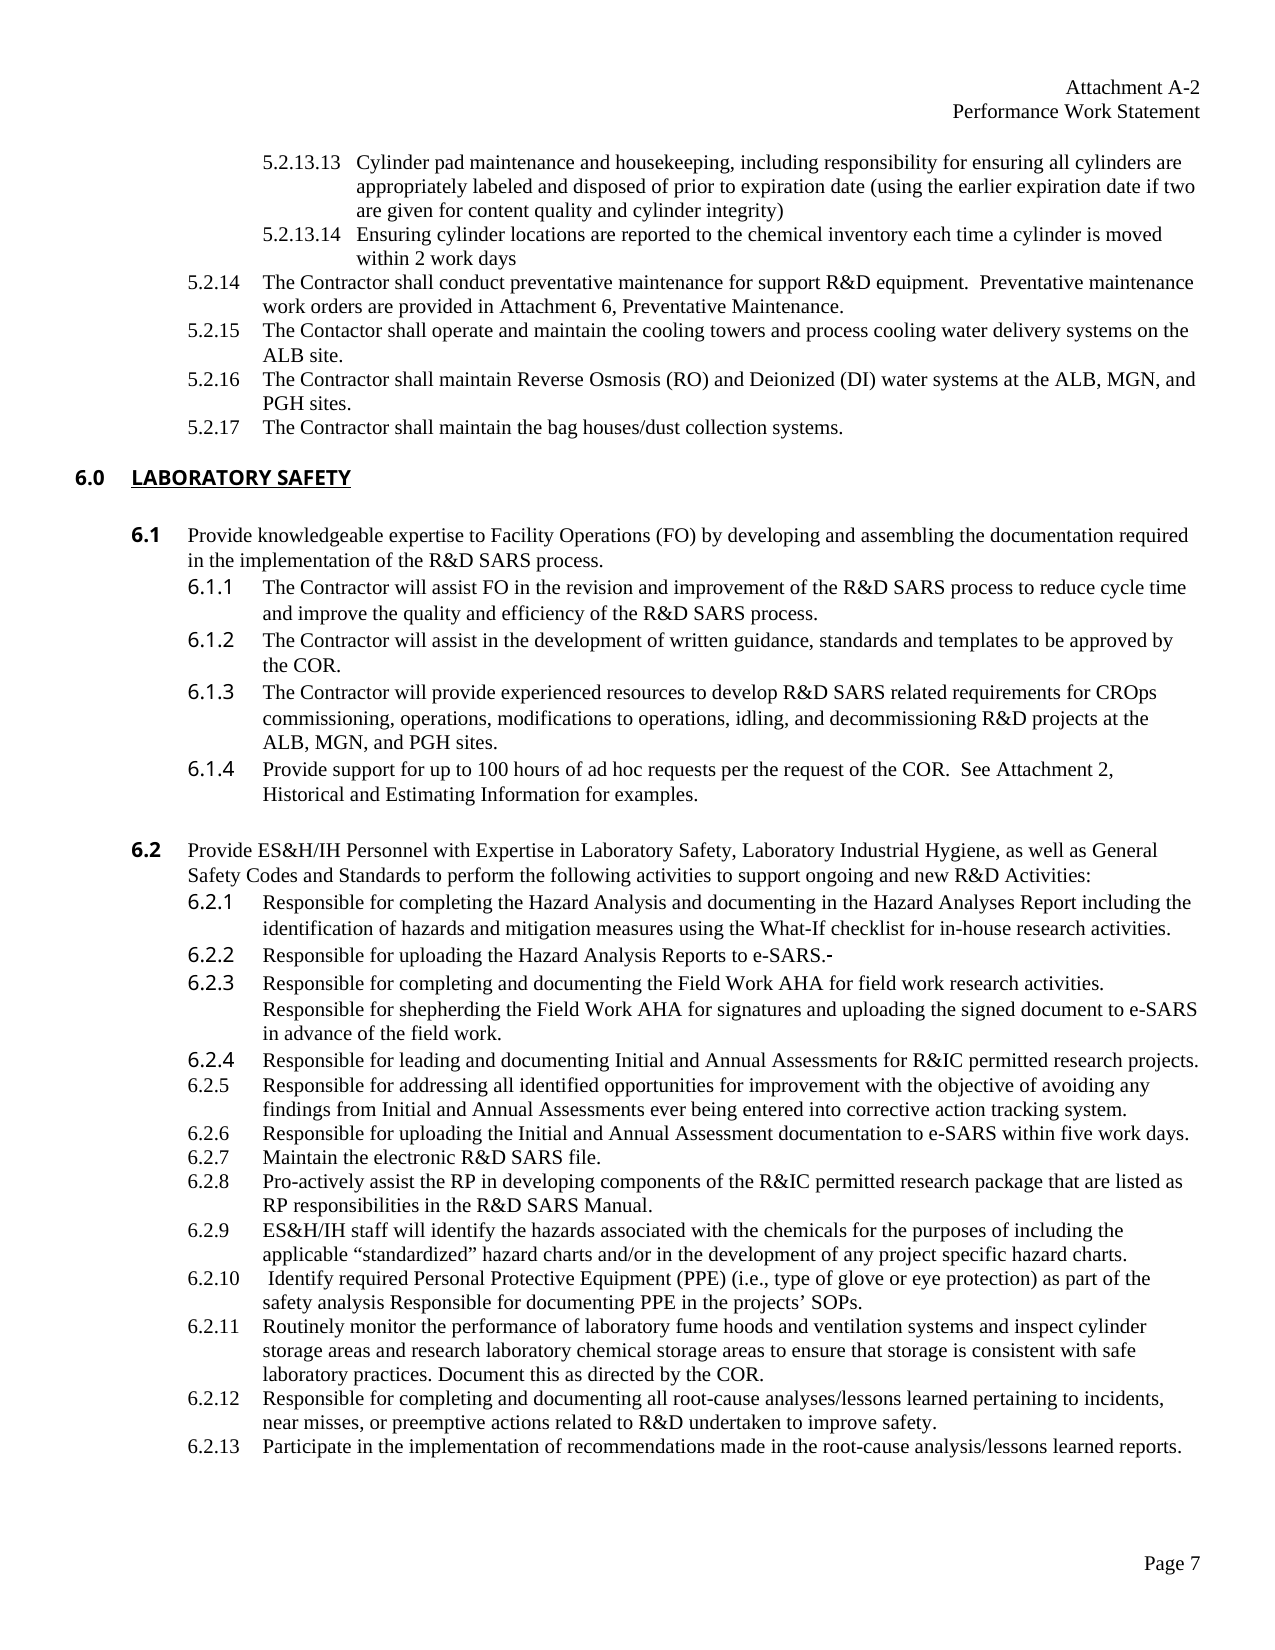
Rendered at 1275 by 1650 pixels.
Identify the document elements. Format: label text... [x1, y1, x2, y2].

list Pro-actively assist the RP in developing components of the R&IC permitted research package that are listed as RP responsibilities in the R&D SARS Manual. [187, 1169, 1200, 1217]
list Responsible for addressing all identified opportunities for improvement with the objective of avoiding any findings from Initial and Annual Assessments ever being entered into corrective action tracking system. [187, 1073, 1200, 1121]
list Provide support for up to 100 hours of ad hoc requests per the request of the COR. See Attachment 2, Historical and Estimating Information for examples. [187, 754, 1200, 806]
list The Contractor will assist FO in the revision and improvement of the R&D SARS process to reduce cycle time and improve the quality and efficiency of the R&D SARS process. [187, 572, 1200, 625]
list Identify required Personal Protective Equipment (PPE) (i.e., type of glove or eye protection) as part of the safety analysis Responsible for documenting PPE in the projects’ SOPs. [187, 1266, 1200, 1314]
list Responsible for uploading the Hazard Analysis Reports to e-SARS. [187, 940, 1200, 968]
list Provide knowledgeable expertise to Facility Operations (FO) by developing and assembling the documentation required in the implementation of the R&D SARS process. [131, 520, 1200, 572]
list Responsible for leading and documenting Initial and Annual Assessments for R&IC permitted research projects. [187, 1045, 1200, 1073]
list Maintain the electronic R&D SARS file. [187, 1145, 1200, 1169]
list Cylinder pad maintenance and housekeeping, including responsibility for ensuring all cylinders are appropriately labeled and disposed of prior to expiration date (using the earlier expiration date if two are given for content quality and cylinder integrity) [262, 150, 1200, 222]
list The Contractor shall conduct preventative maintenance for support R&D equipment. Preventative maintenance work orders are provided in Attachment 6, Preventative Maintenance. [187, 270, 1200, 318]
list The Contractor will provide experienced resources to develop R&D SARS related requirements for CROps commissioning, operations, modifications to operations, idling, and decommissioning R&D projects at the ALB, MGN, and PGH sites. [187, 677, 1200, 754]
list Routinely monitor the performance of laboratory fume hoods and ventilation systems and inspect cylinder storage areas and research laboratory chemical storage areas to ensure that storage is consistent with safe laboratory practices. Document this as directed by the COR. [187, 1314, 1200, 1386]
list The Contactor shall operate and maintain the cooling towers and process cooling water delivery systems on the ALB site. [187, 318, 1200, 367]
list Responsible for completing and documenting the Field Work AHA for field work research activities. Responsible for shepherding the Field Work AHA for signatures and uploading the signed document to e-SARS in advance of the field work. [187, 968, 1200, 1045]
list ES&H/IH staff will identify the hazards associated with the chemicals for the purposes of including the applicable “standardized” hazard charts and/or in the development of any project specific hazard charts. [187, 1217, 1200, 1266]
list Responsible for completing and documenting all root-cause analyses/lessons learned pertaining to incidents, near misses, or preemptive actions related to R&D undertaken to improve safety. [187, 1386, 1200, 1434]
list Laboratory Safety [75, 463, 1200, 491]
list The Contractor will assist in the development of written guidance, standards and templates to be approved by the COR. [187, 625, 1200, 677]
list Provide ES&H/IH Personnel with Expertise in Laboratory Safety, Laboratory Industrial Hygiene, as well as General Safety Codes and Standards to perform the following activities to support ongoing and new R&D Activities: [131, 835, 1200, 887]
list Participate in the implementation of recommendations made in the root-cause analysis/lessons learned reports. [187, 1434, 1200, 1458]
list Responsible for uploading the Initial and Annual Assessment documentation to e-SARS within five work days. [187, 1121, 1200, 1145]
list The Contractor shall maintain the bag houses/dust collection systems. [187, 415, 1200, 439]
list Ensuring cylinder locations are reported to the chemical inventory each time a cylinder is moved within 2 work days [262, 222, 1200, 270]
list Responsible for completing the Hazard Analysis and documenting in the Hazard Analyses Report including the identification of hazards and mitigation measures using the What-If checklist for in-house research activities. [187, 887, 1200, 940]
list The Contractor shall maintain Reverse Osmosis (RO) and Deionized (DI) water systems at the ALB, MGN, and PGH sites. [187, 367, 1200, 415]
